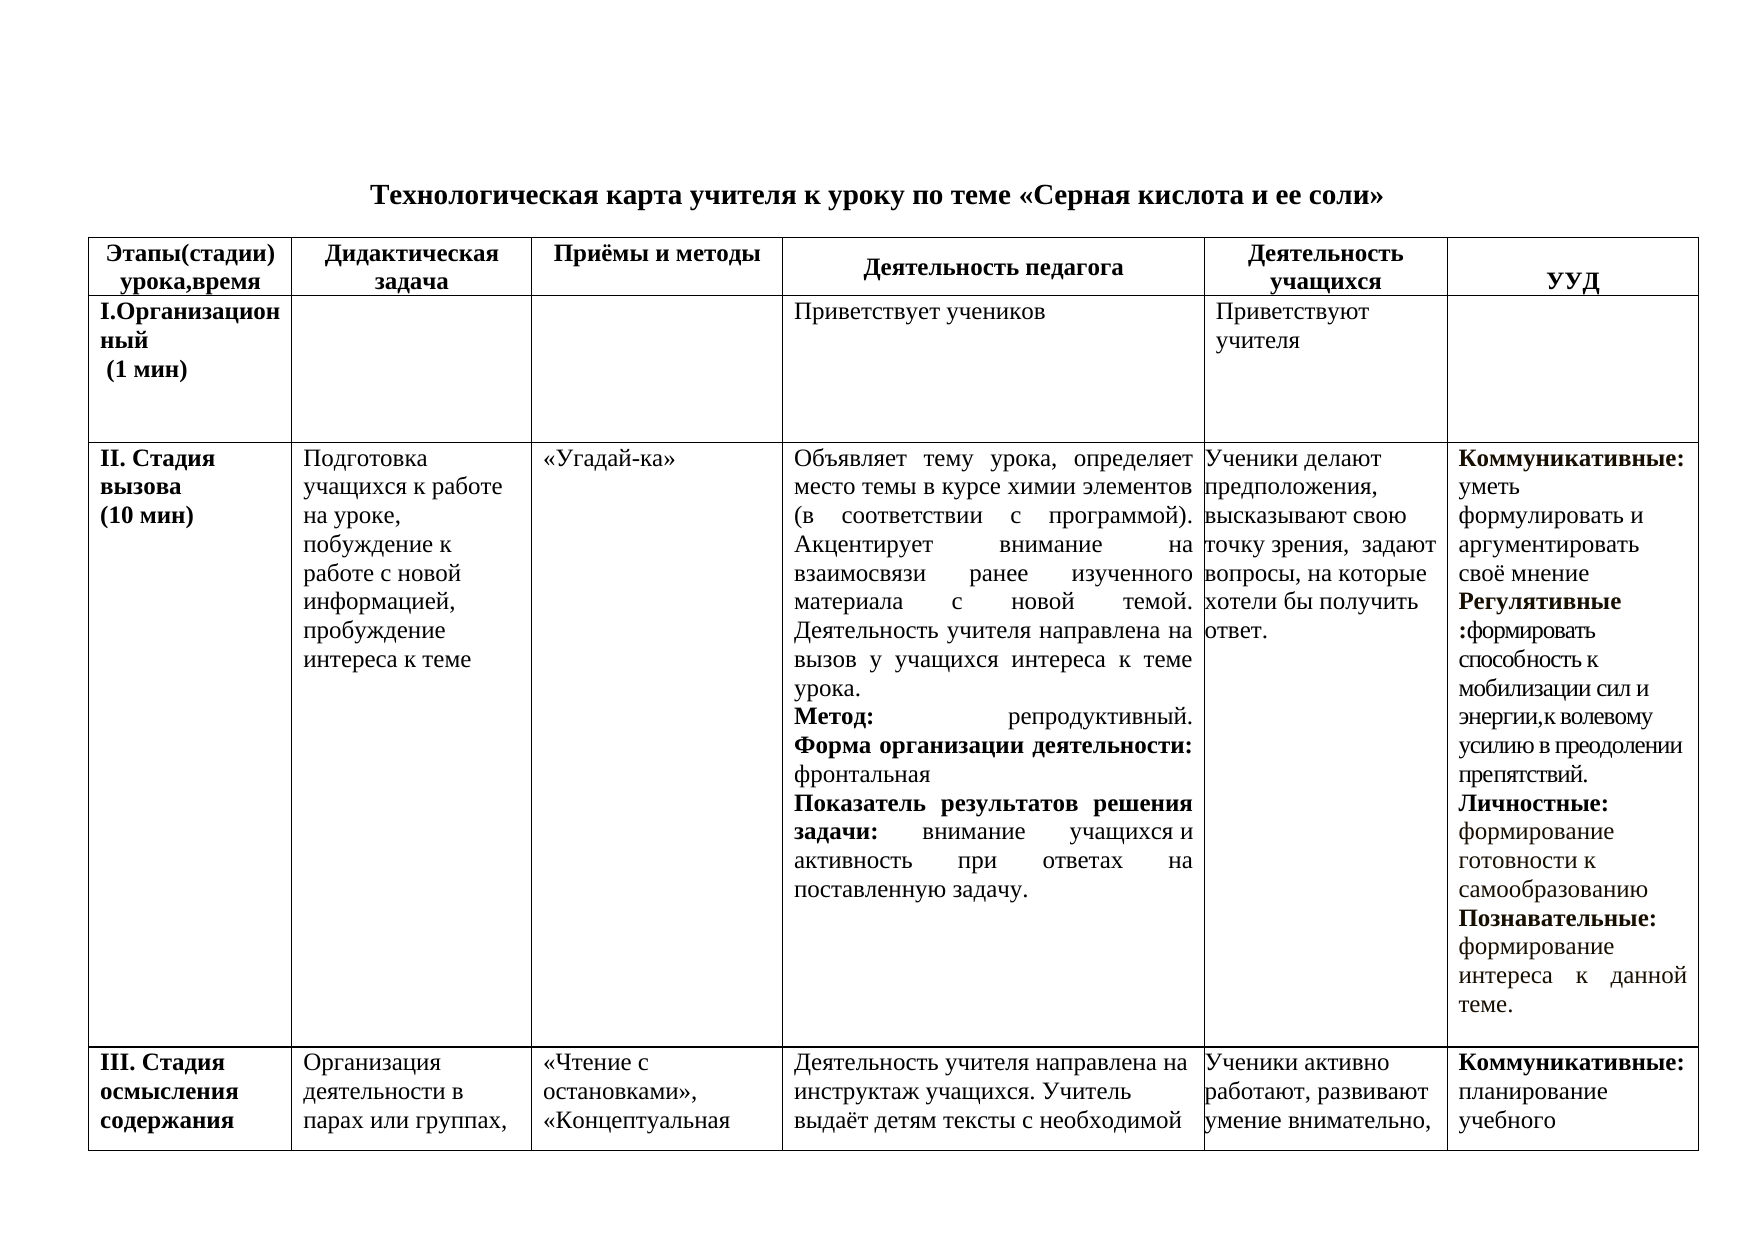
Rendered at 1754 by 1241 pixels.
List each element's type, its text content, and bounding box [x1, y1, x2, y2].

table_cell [1448, 1048, 1698, 1149]
table_cell Приветствуют учителя [1205, 296, 1447, 442]
table_cell I.Организационный (1 мин) [89, 296, 291, 442]
table_cell II. Стадия вызова (10 мин) [89, 443, 291, 1046]
table_cell «Угадай-ка» [532, 443, 782, 1046]
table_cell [89, 1048, 291, 1149]
table_header Дидактическая задача [292, 238, 531, 295]
table_header Деятельность педагога [783, 238, 1204, 295]
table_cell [532, 1048, 782, 1149]
table_cell [292, 296, 531, 442]
table_cell Приветствует учеников [783, 296, 1204, 442]
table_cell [783, 1048, 1204, 1149]
table_header Этапы(стадии)урока,время [89, 238, 291, 295]
table_cell Подготовка учащихся к работе на уроке, побуждение к работе с новой информацией, пробуждение интереса к теме [292, 443, 531, 1046]
table_header Приёмы и методы [532, 238, 782, 295]
table_cell Объявляет тему урока, определяет место темы в курсе химии элементов (в соответствии с программой). Акцентирует внимание на взаимосвязи ранее изученного материала с новой темой. Деятельность учителя направлена на вызов у учащихся интереса к теме урока. Метод: репродуктивный. Форма организации деятельности: фронтальная Показатель результатов решения задачи: внимание учащихся и активность при ответах на поставленную задачу. [783, 443, 1204, 1046]
text Технологическая карта учителя к уроку по теме «Серная кислота и ее соли» [118, 177, 1636, 211]
table_cell [1448, 296, 1698, 442]
table_cell Ученики делают предположения, высказывают свою точку зрения, задают вопросы, на которые хотели бы получить ответ. [1205, 443, 1447, 1046]
table_cell Коммуникативные: уметь формулировать и аргументировать своё мнение Регулятивные:формировать способность к мобилизации сил и энергии,к волевому усилию в преодолении препятствий. Личностные: формирование готовности к самообразованию Познавательные: формирование интереса к данной теме. [1448, 443, 1698, 1046]
table_cell [532, 296, 782, 442]
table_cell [292, 1048, 531, 1149]
table_header УУД [1448, 238, 1698, 295]
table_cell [1205, 1048, 1447, 1149]
table_header Деятельность учащихся [1205, 238, 1447, 295]
